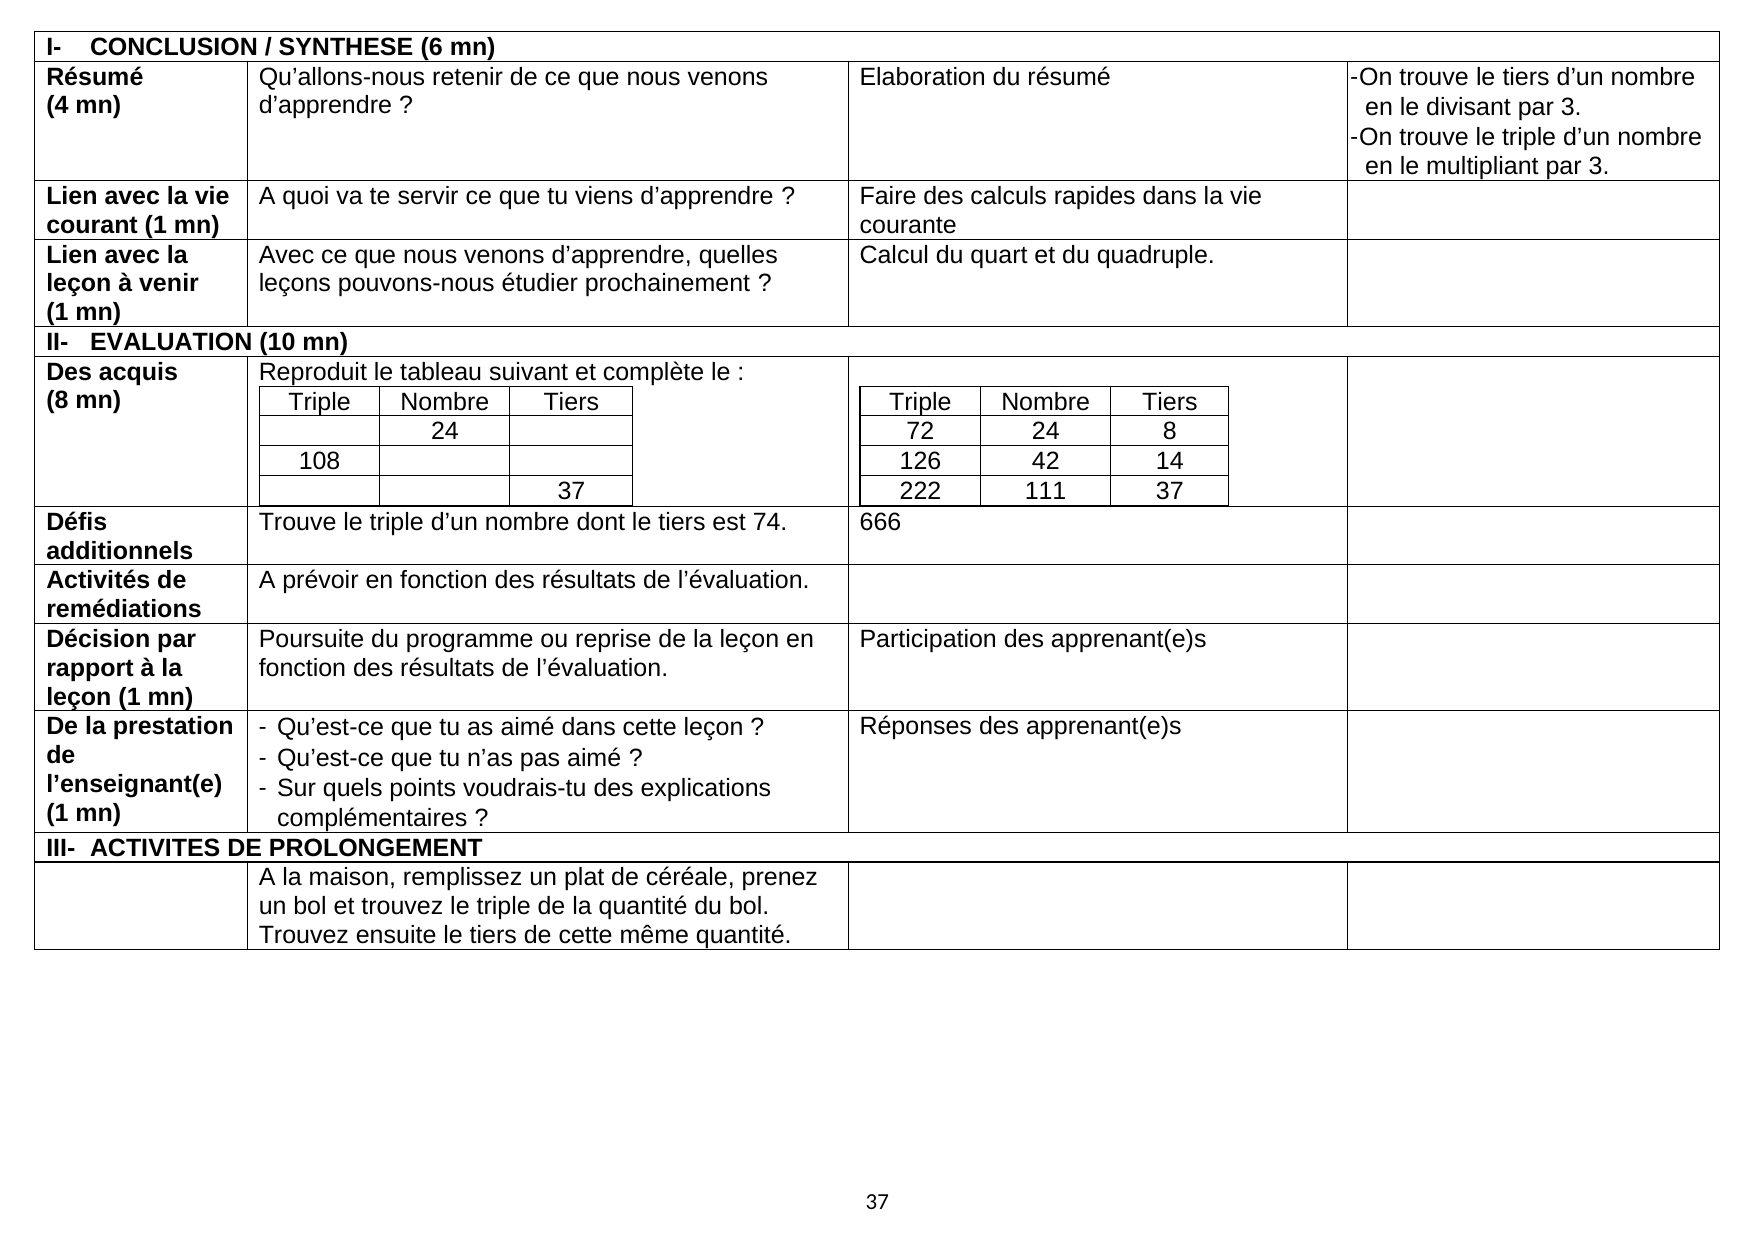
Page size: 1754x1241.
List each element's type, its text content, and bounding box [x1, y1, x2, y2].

table_cell 666 [849, 507, 1347, 564]
table_cell Reproduit le tableau suivant et complète le : [248, 357, 848, 506]
table_cell [35, 863, 247, 949]
table_cell Lien avec la vie courant (1 mn) [35, 181, 247, 239]
table_cell De la prestation de l’enseignant(e) (1 mn) [35, 711, 247, 832]
table_cell Elaboration du résumé [849, 62, 1347, 180]
table_cell Lien avec la leçon à venir (1 mn) [35, 240, 247, 326]
table_cell [1348, 507, 1719, 564]
table_cell Faire des calculs rapides dans la vie courante [849, 181, 1347, 239]
table_cell A la maison, remplissez un plat de céréale, prenez un bol et trouvez le triple de la quantité du bol. Trouvez ensuite le tiers de cette même quantité. [248, 863, 848, 949]
table_cell [1348, 240, 1719, 326]
table_cell Qu’est-ce que tu as aimé dans cette leçon ? Qu’est-ce que tu n’as pas aimé ? Sur quels points voudrais-tu des explications complémentaires ? [248, 711, 848, 832]
table_cell ACTIVITES DE PROLONGEMENT [35, 833, 1719, 861]
table_cell [849, 565, 1347, 623]
table_cell Décision par rapport à la leçon (1 mn) [35, 624, 247, 710]
table_cell Réponses des apprenant(e)s [849, 711, 1347, 832]
table_cell Participation des apprenant(e)s [849, 624, 1347, 710]
table_cell Résumé (4 mn) [35, 62, 247, 180]
table_cell [1348, 711, 1719, 832]
table_cell EVALUATION (10 mn) [35, 327, 1719, 356]
table_header CONCLUSION / SYNTHESE (6 mn) [35, 32, 1719, 61]
table_cell Défis additionnels [35, 507, 247, 564]
table_cell Poursuite du programme ou reprise de la leçon en fonction des résultats de l’évaluation. [248, 624, 848, 710]
table_cell [1348, 624, 1719, 710]
table_cell Des acquis (8 mn) [35, 357, 247, 506]
table_cell [849, 863, 1347, 949]
table_cell [1348, 863, 1719, 949]
table_cell Calcul du quart et du quadruple. [849, 240, 1347, 326]
table_cell Activités de remédiations [35, 565, 247, 623]
table_cell [849, 357, 1347, 506]
table_cell A quoi va te servir ce que tu viens d’apprendre ? [248, 181, 848, 239]
table_cell [1348, 565, 1719, 623]
table_cell Trouve le triple d’un nombre dont le tiers est 74. [248, 507, 848, 564]
table_cell [1348, 181, 1719, 239]
table_cell Qu’allons-nous retenir de ce que nous venons d’apprendre ? [248, 62, 848, 180]
table_cell A prévoir en fonction des résultats de l’évaluation. [248, 565, 848, 623]
table_cell On trouve le tiers d’un nombre en le divisant par 3. On trouve le triple d’un nombre en le multipliant par 3. [1348, 62, 1719, 180]
table_cell [1348, 357, 1719, 506]
table_cell Avec ce que nous venons d’apprendre, quelles leçons pouvons-nous étudier prochainement ? [248, 240, 848, 326]
